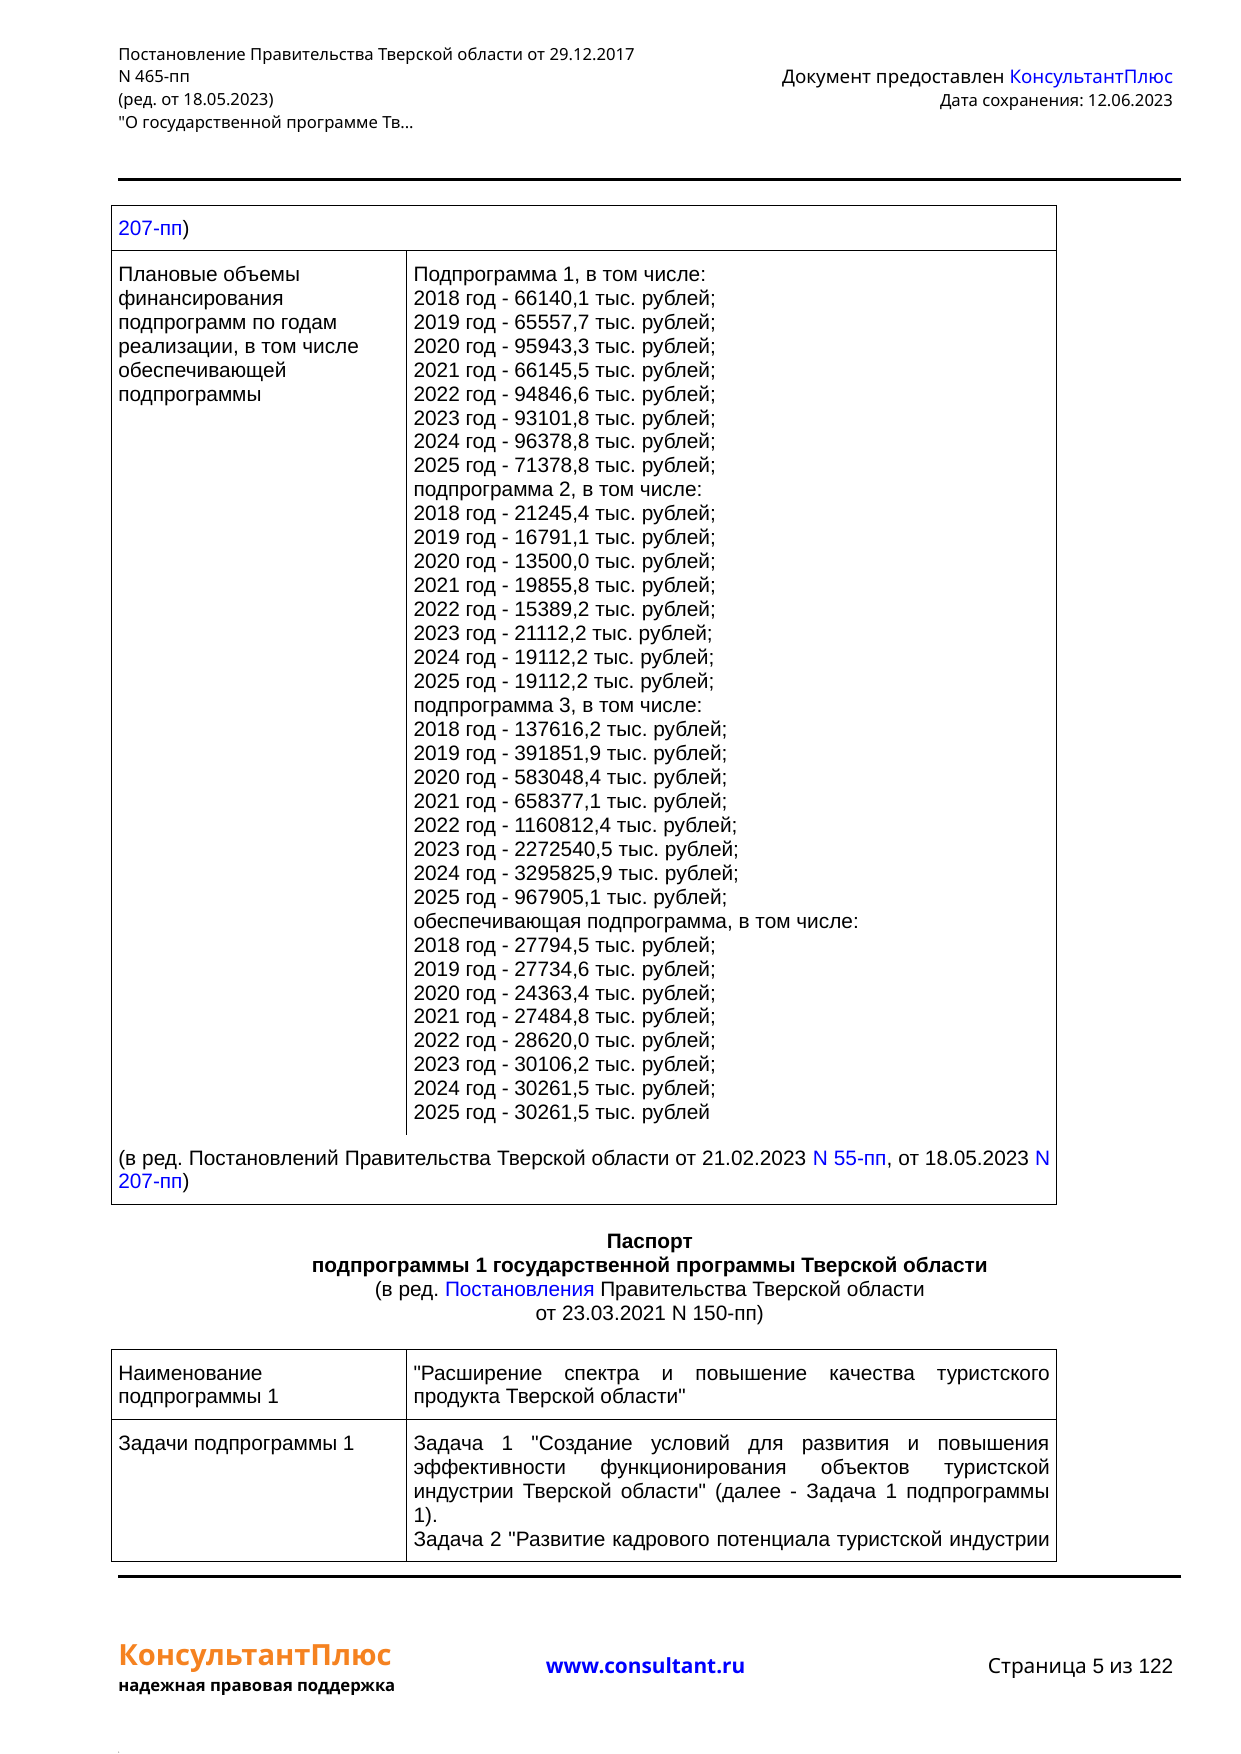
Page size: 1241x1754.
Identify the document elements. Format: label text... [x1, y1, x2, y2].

table_cell Подпрограмма 1, в том числе: 2018 год - 66140,1 тыс. рублей; 2019 год - 65557,7 тыс. рублей; 2020 год - 95943,3 тыс. рублей; 2021 год - 66145,5 тыс. рублей; 2022 год - 94846,6 тыс. рублей; 2023 год - 93101,8 тыс. рублей; 2024 год - 96378,8 тыс. рублей; 2025 год - 71378,8 тыс. рублей; подпрограмма 2, в том числе: 2018 год - 21245,4 тыс. рублей; 2019 год - 16791,1 тыс. рублей; 2020 год - 13500,0 тыс. рублей; 2021 год - 19855,8 тыс. рублей; 2022 год - 15389,2 тыс. рублей; 2023 год - 21112,2 тыс. рублей; 2024 год - 19112,2 тыс. рублей; 2025 год - 19112,2 тыс. рублей; подпрограмма 3, в том числе: 2018 год - 137616,2 тыс. рублей; 2019 год - 391851,9 тыс. рублей; 2020 год - 583048,4 тыс. рублей; 2021 год - 658377,1 тыс. рублей; 2022 год - 1160812,4 тыс. рублей; 2023 год - 2272540,5 тыс. рублей; 2024 год - 3295825,9 тыс. рублей; 2025 год - 967905,1 тыс. рублей; обеспечивающая подпрограмма, в том числе: 2018 год - 27794,5 тыс. рублей; 2019 год - 27734,6 тыс. рублей; 2020 год - 24363,4 тыс. рублей; 2021 год - 27484,8 тыс. рублей; 2022 год - 28620,0 тыс. рублей; 2023 год - 30106,2 тыс. рублей; 2024 год - 30261,5 тыс. рублей; 2025 год - 30261,5 тыс. рублей [407, 251, 1056, 1135]
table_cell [112, 206, 1056, 250]
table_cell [407, 1420, 1056, 1561]
title Паспорт [118, 1229, 1181, 1253]
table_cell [112, 1420, 406, 1561]
text от 23.03.2021 N 150-пп) [118, 1301, 1181, 1325]
table_cell (в ред. Постановлений Правительства Тверской области от 21.02.2023 N 55-пп, от 18.05.2023 N 207-пп) [112, 1135, 1056, 1204]
table_header "Расширение спектра и повышение качества туристского продукта Тверской области" [407, 1350, 1056, 1419]
text (в ред. Постановления Правительства Тверской области [118, 1277, 1181, 1301]
table_header Наименование подпрограммы 1 [112, 1350, 406, 1419]
title подпрограммы 1 государственной программы Тверской области [118, 1253, 1181, 1277]
table_cell Плановые объемы финансирования подпрограмм по годам реализации, в том числе обеспечивающей подпрограммы [112, 251, 406, 1135]
